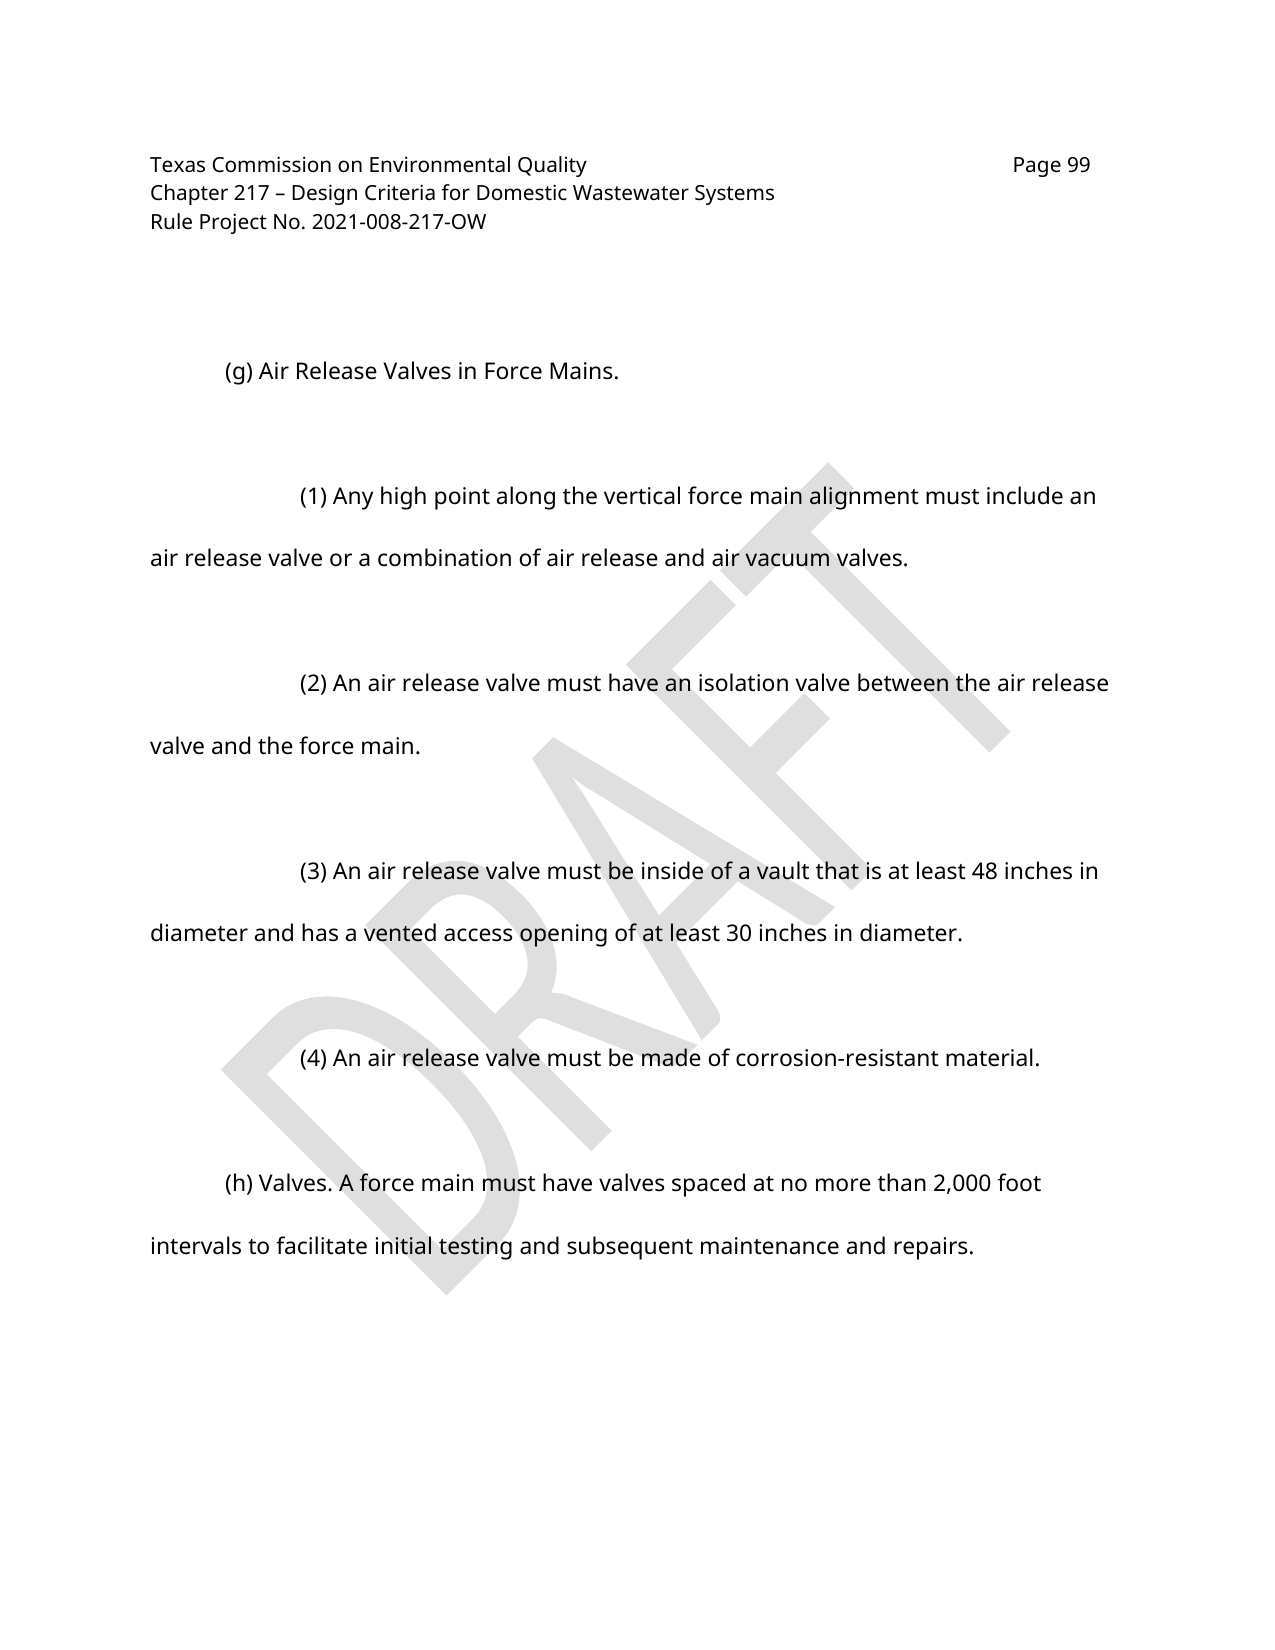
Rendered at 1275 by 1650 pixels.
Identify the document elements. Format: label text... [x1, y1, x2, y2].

text (h) Valves. A force main must have valves spaced at no more than 2,000 foot intervals to facilitate initial testing and subsequent maintenance and repairs. [150, 1167, 1125, 1261]
text (3) An air release valve must be inside of a vault that is at least 48 inches in diameter and has a vented access opening of at least 30 inches in diameter. [150, 855, 1125, 948]
text (g) Air Release Valves in Force Mains. [150, 355, 1125, 386]
text (1) Any high point along the vertical force main alignment must include an air release valve or a combination of air release and air vacuum valves. [150, 480, 1125, 573]
text (2) An air release valve must have an isolation valve between the air release valve and the force main. [150, 667, 1125, 761]
text (4) An air release valve must be made of corrosion-resistant material. [150, 1042, 1125, 1073]
